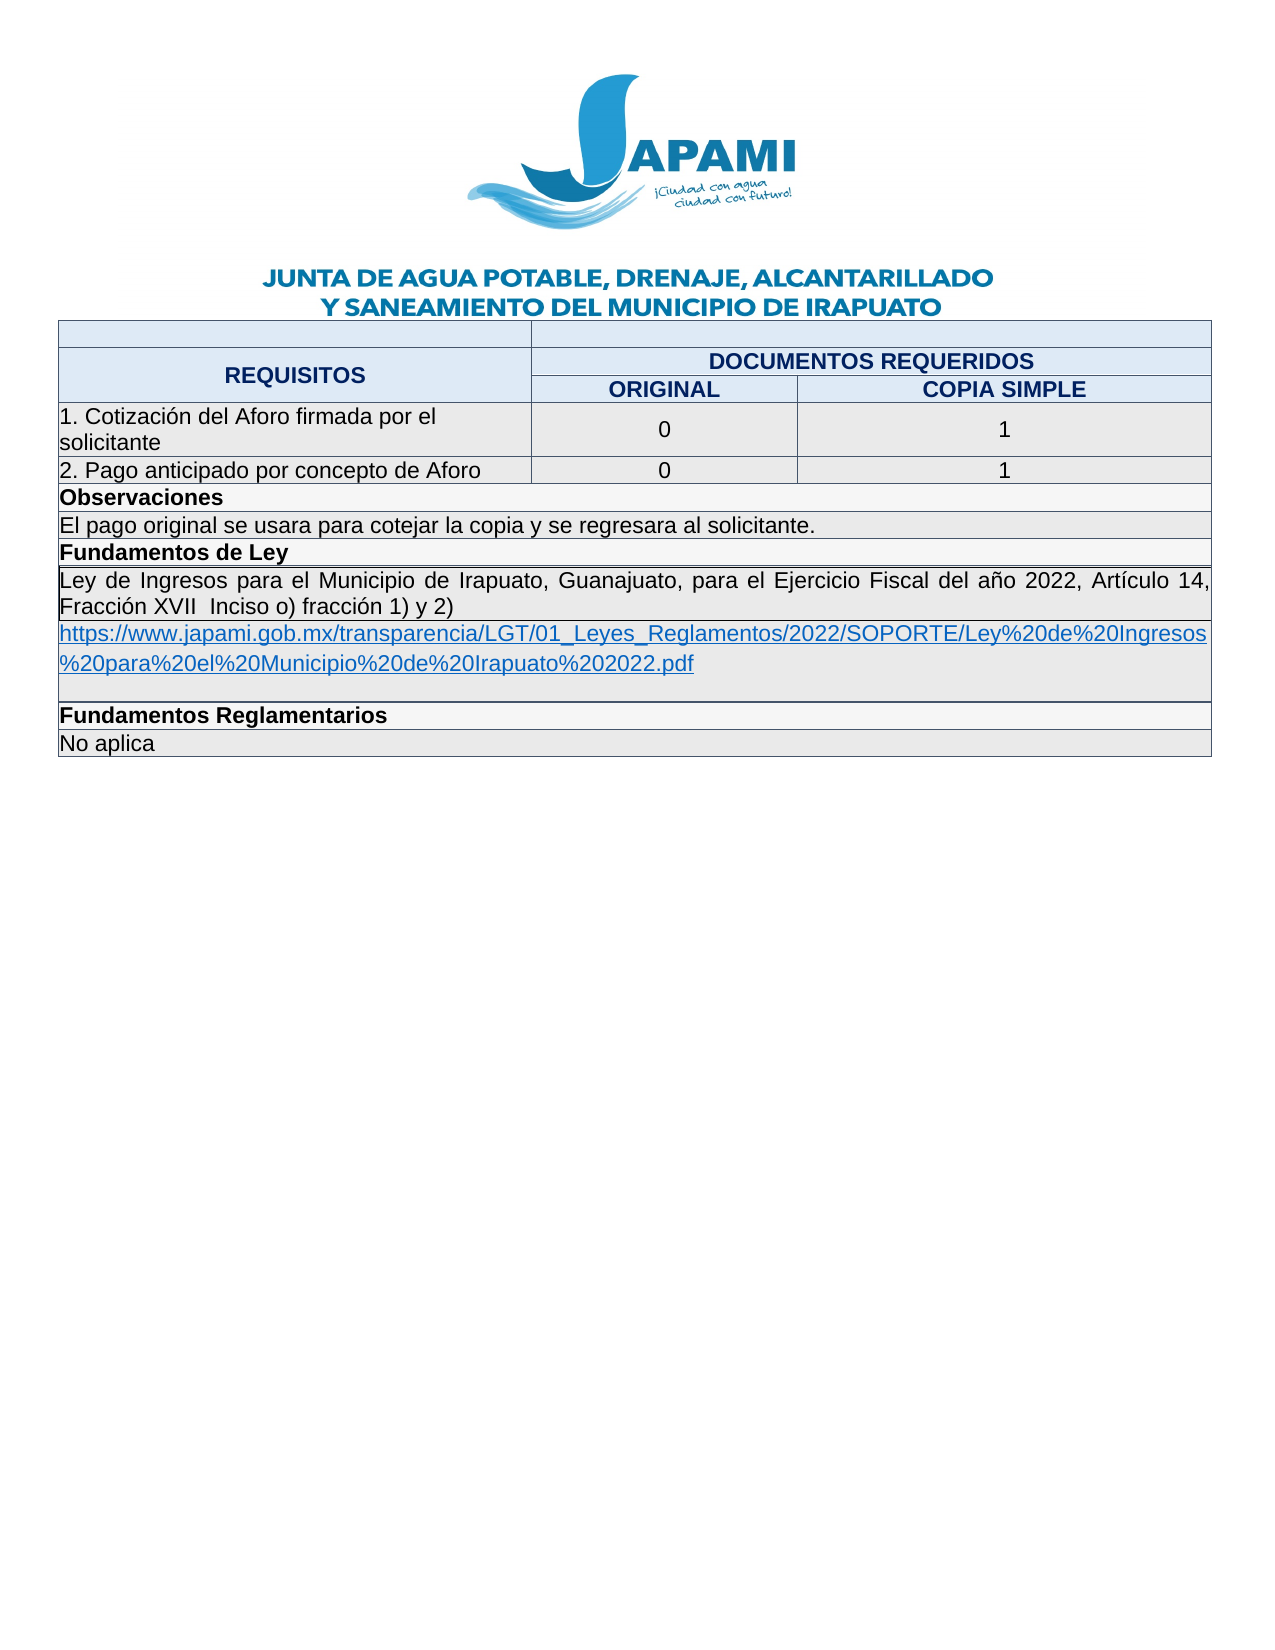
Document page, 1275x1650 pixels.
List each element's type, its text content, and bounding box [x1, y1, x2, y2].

table_cell Ley de Ingresos para el Municipio de Irapuato, Guanajuato, para el Ejercicio Fiscal del año 2022, Artículo 14, Fracción XVII Inciso o) fracción 1) y 2) https://www.japami.gob.mx/transparencia/LGT/01_Leyes_Reglamentos/2022/SOPORTE/Ley%20de%20Ingresos%20para%20el%20Municipio%20de%20Irapuato%202022.pdf [60, 568, 1211, 620]
table_cell DOCUMENTOS REQUERIDOS [532, 348, 1211, 374]
table_cell 1. Cotización del Aforo firmada por el solicitante [59, 403, 531, 456]
table_cell Fundamentos Reglamentarios [59, 703, 1211, 729]
table_cell [532, 321, 1211, 347]
table_cell 2. Pago anticipado por concepto de Aforo [59, 457, 531, 483]
table_cell ORIGINAL [532, 376, 797, 402]
table_cell 1 [798, 403, 1211, 456]
table_cell 0 [532, 457, 797, 483]
table_cell Observaciones [59, 484, 1211, 511]
table_cell [59, 321, 531, 347]
table_cell 1 [798, 457, 1211, 483]
picture [118, 73, 1146, 320]
table_cell COPIA SIMPLE [798, 376, 1211, 402]
table_cell No aplica [59, 730, 1211, 756]
table_cell Ley de Ingresos para el Municipio de Irapuato, Guanajuato, para el Ejercicio Fiscal del año 2022, Artículo 14, Fracción XVII Inciso o) fracción 1) y 2) https://www.japami.gob.mx/transparencia/LGT/01_Leyes_Reglamentos/2022/SOPORTE/Ley%20de%20Ingresos%20para%20el%20Municipio%20de%20Irapuato%202022.pdf [59, 621, 1211, 701]
table_cell Fundamentos de Ley [59, 539, 1211, 565]
table_cell El pago original se usara para cotejar la copia y se regresara al solicitante. [59, 512, 1211, 538]
table_cell 0 [532, 403, 797, 456]
table_cell REQUISITOS [59, 348, 531, 402]
